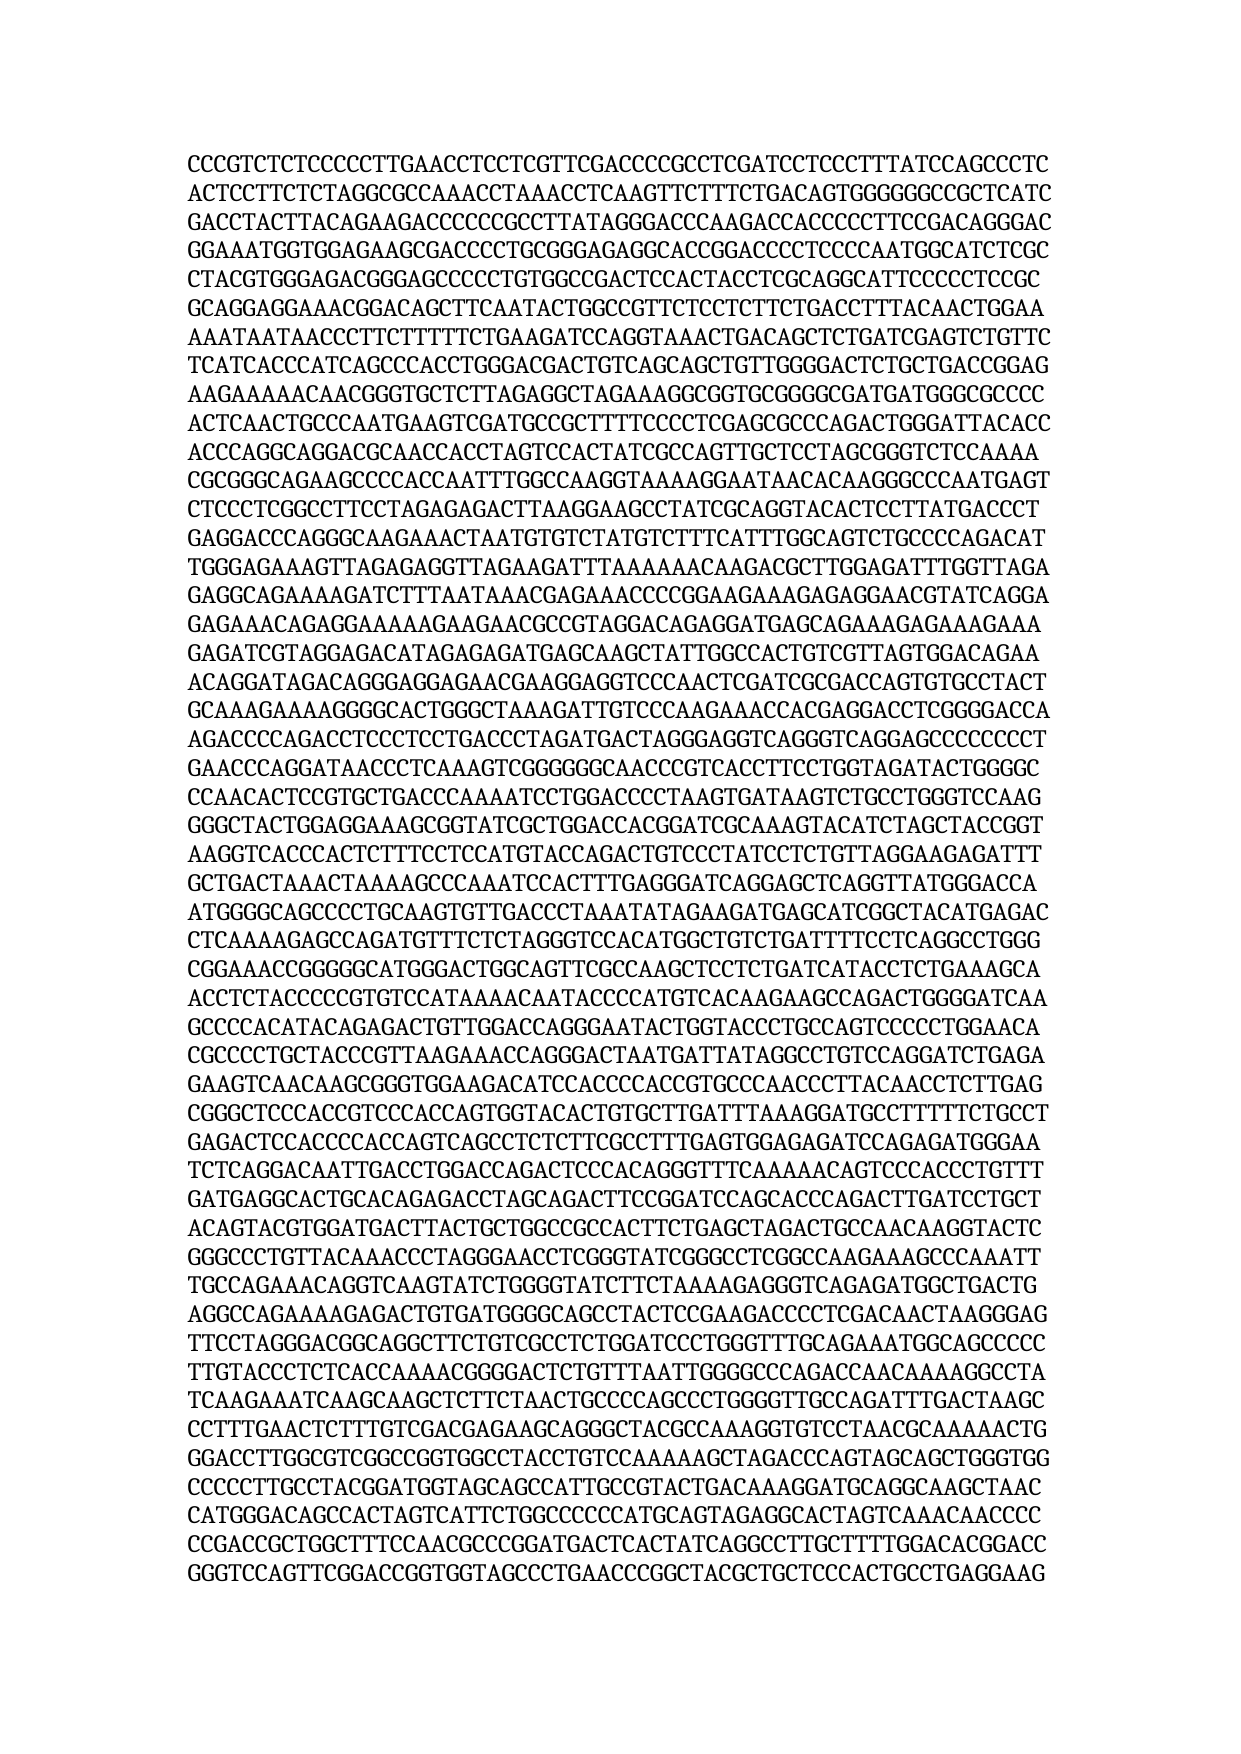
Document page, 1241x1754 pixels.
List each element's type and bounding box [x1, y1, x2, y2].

text [187, 150, 1053, 1587]
